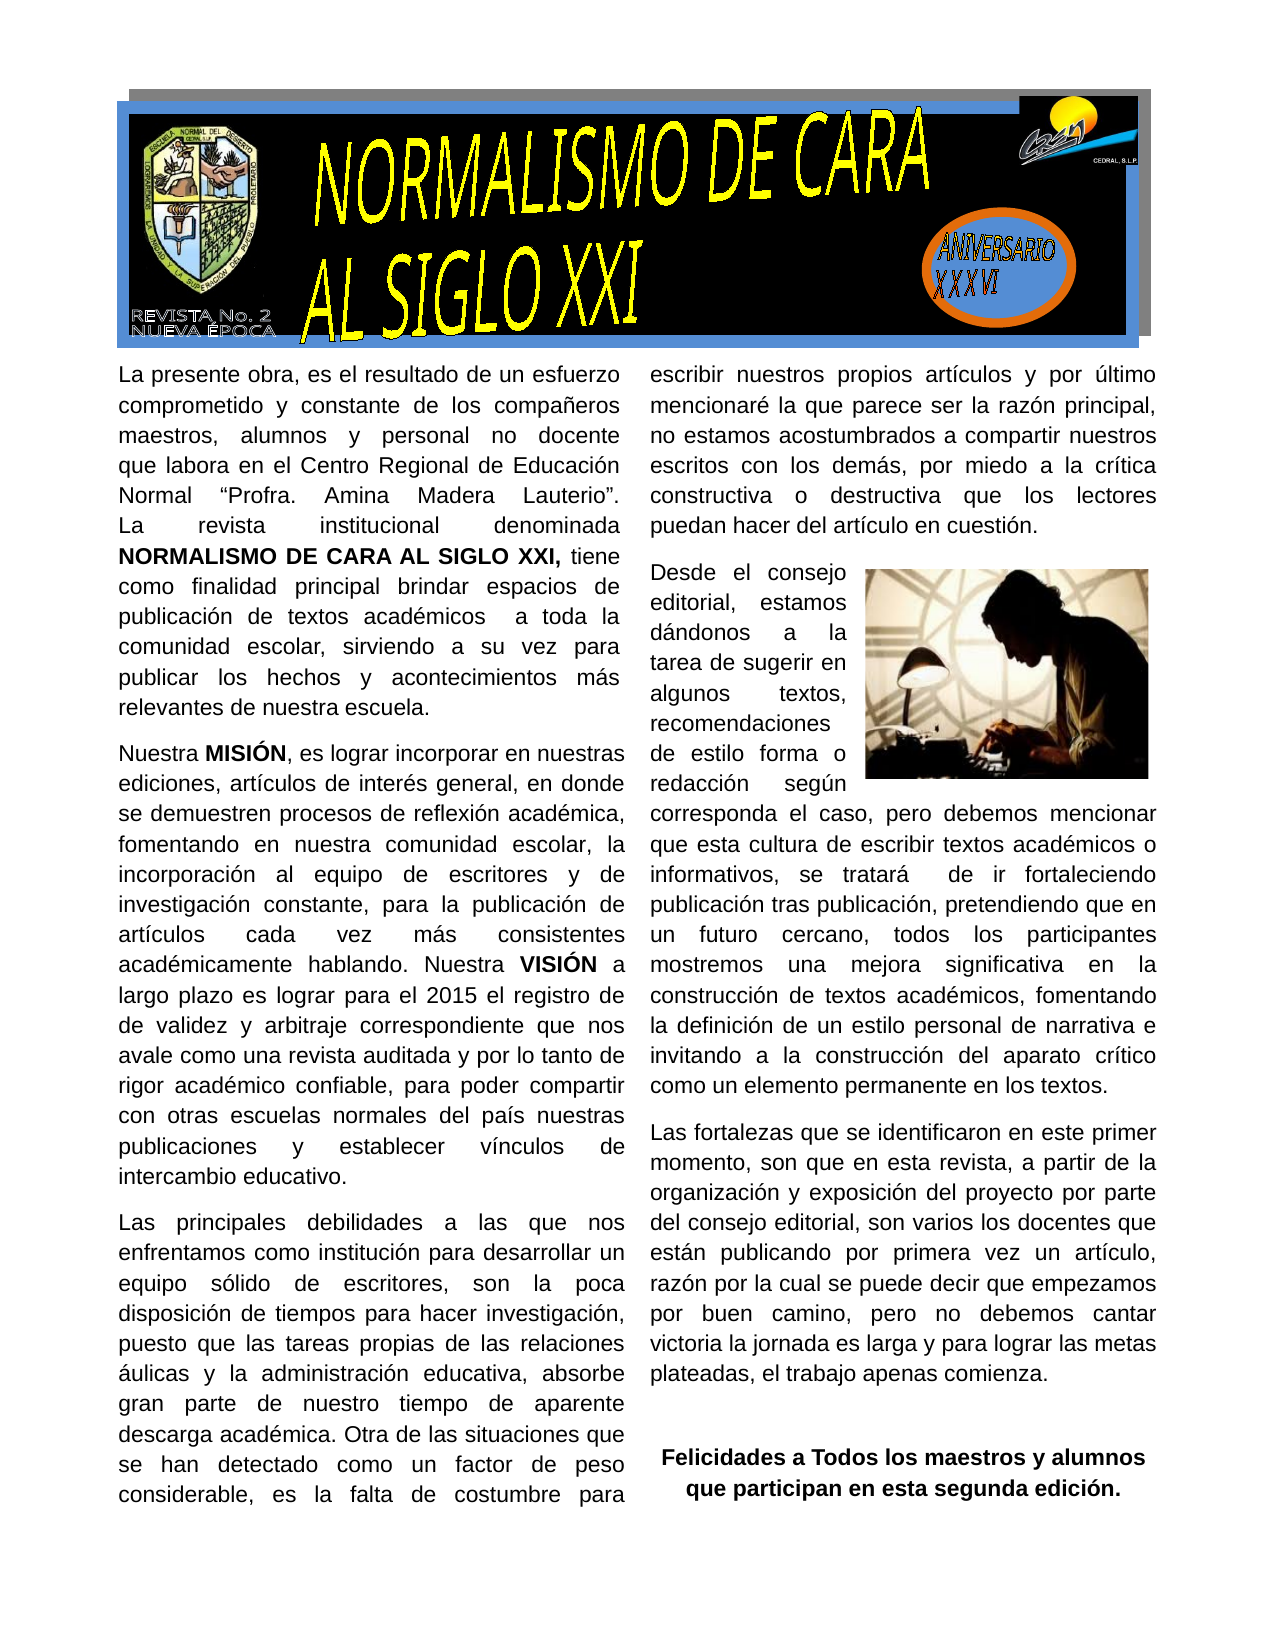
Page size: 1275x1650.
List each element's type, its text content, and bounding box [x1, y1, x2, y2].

text Las principales debilidades a las que nos enfrentamos como institución para desarrollar un equipo sólido de escritores, son la poca disposición de tiempos para hacer investigación, puesto que las tareas propias de las relaciones áulicas y la administración educativa, absorbe gran parte de nuestro tiempo de aparente descarga académica. Otra de las situaciones que se han detectado como un factor de peso considerable, es la falta de costumbre para escribir nuestros propios artículos y por último mencionaré la que parece ser la razón principal, no estamos acostumbrados a compartir nuestros escritos con los demás, por miedo a la crítica constructiva o destructiva que los lectores puedan hacer del artículo en cuestión. [118, 1209, 625, 1507]
text La presente obra, es el resultado de un esfuerzo comprometido y constante de los compañeros maestros, alumnos y personal no docente que labora en el Centro Regional de Educación Normal “Profra. Amina Madera Lauterio”. La revista institucional denominada NORMALISMO DE CARA AL SIGLO XXI, tiene como finalidad principal brindar espacios de publicación de textos académicos a toda la comunidad escolar, sirviendo a su vez para publicar los hechos y acontecimientos más relevantes de nuestra escuela. [118, 361, 620, 720]
picture [865, 569, 1149, 779]
text Las principales debilidades a las que nos enfrentamos como institución para desarrollar un equipo sólido de escritores, son la poca disposición de tiempos para hacer investigación, puesto que las tareas propias de las relaciones áulicas y la administración educativa, absorbe gran parte de nuestro tiempo de aparente descarga académica. Otra de las situaciones que se han detectado como un factor de peso considerable, es la falta de costumbre para escribir nuestros propios artículos y por último mencionaré la que parece ser la razón principal, no estamos acostumbrados a compartir nuestros escritos con los demás, por miedo a la crítica constructiva o destructiva que los lectores puedan hacer del artículo en cuestión. [650, 361, 1157, 539]
text Desde el consejo editorial, estamos dándonos a la tarea de sugerir en algunos textos, recomendaciones de estilo forma o redacción según corresponda el caso, pero debemos mencionar que esta cultura de escribir textos académicos o informativos, se tratará de ir fortaleciendo publicación tras publicación, pretendiendo que en un futuro cercano, todos los participantes mostremos una mejora significativa en la construcción de textos académicos, fomentando la definición de un estilo personal de narrativa e invitando a la construcción del aparato crítico como un elemento permanente en los textos. [650, 559, 1157, 1098]
text Las fortalezas que se identificaron en este primer momento, son que en esta revista, a partir de la organización y exposición del proyecto por parte del consejo editorial, son varios los docentes que están publicando por primera vez un artículo, razón por la cual se puede decir que empezamos por buen camino, pero no debemos cantar victoria la jornada es larga y para lograr las metas plateadas, el trabajo apenas comienza. [650, 1118, 1157, 1386]
text Nuestra MISIÓN, es lograr incorporar en nuestras ediciones, artículos de interés general, en donde se demuestren procesos de reflexión académica, fomentando en nuestra comunidad escolar, la incorporación al equipo de escritores y de investigación constante, para la publicación de artículos cada vez más consistentes académicamente hablando. Nuestra VISIÓN a largo plazo es lograr para el 2015 el registro de de validez y arbitraje correspondiente que nos avale como una revista auditada y por lo tanto de rigor académico confiable, para poder compartir con otras escuelas normales del país nuestras publicaciones y establecer vínculos de intercambio educativo. [118, 740, 625, 1189]
picture [141, 123, 264, 297]
picture [1019, 96, 1138, 165]
text Felicidades a Todos los maestros y alumnos que participan en esta segunda edición. [650, 1444, 1157, 1501]
